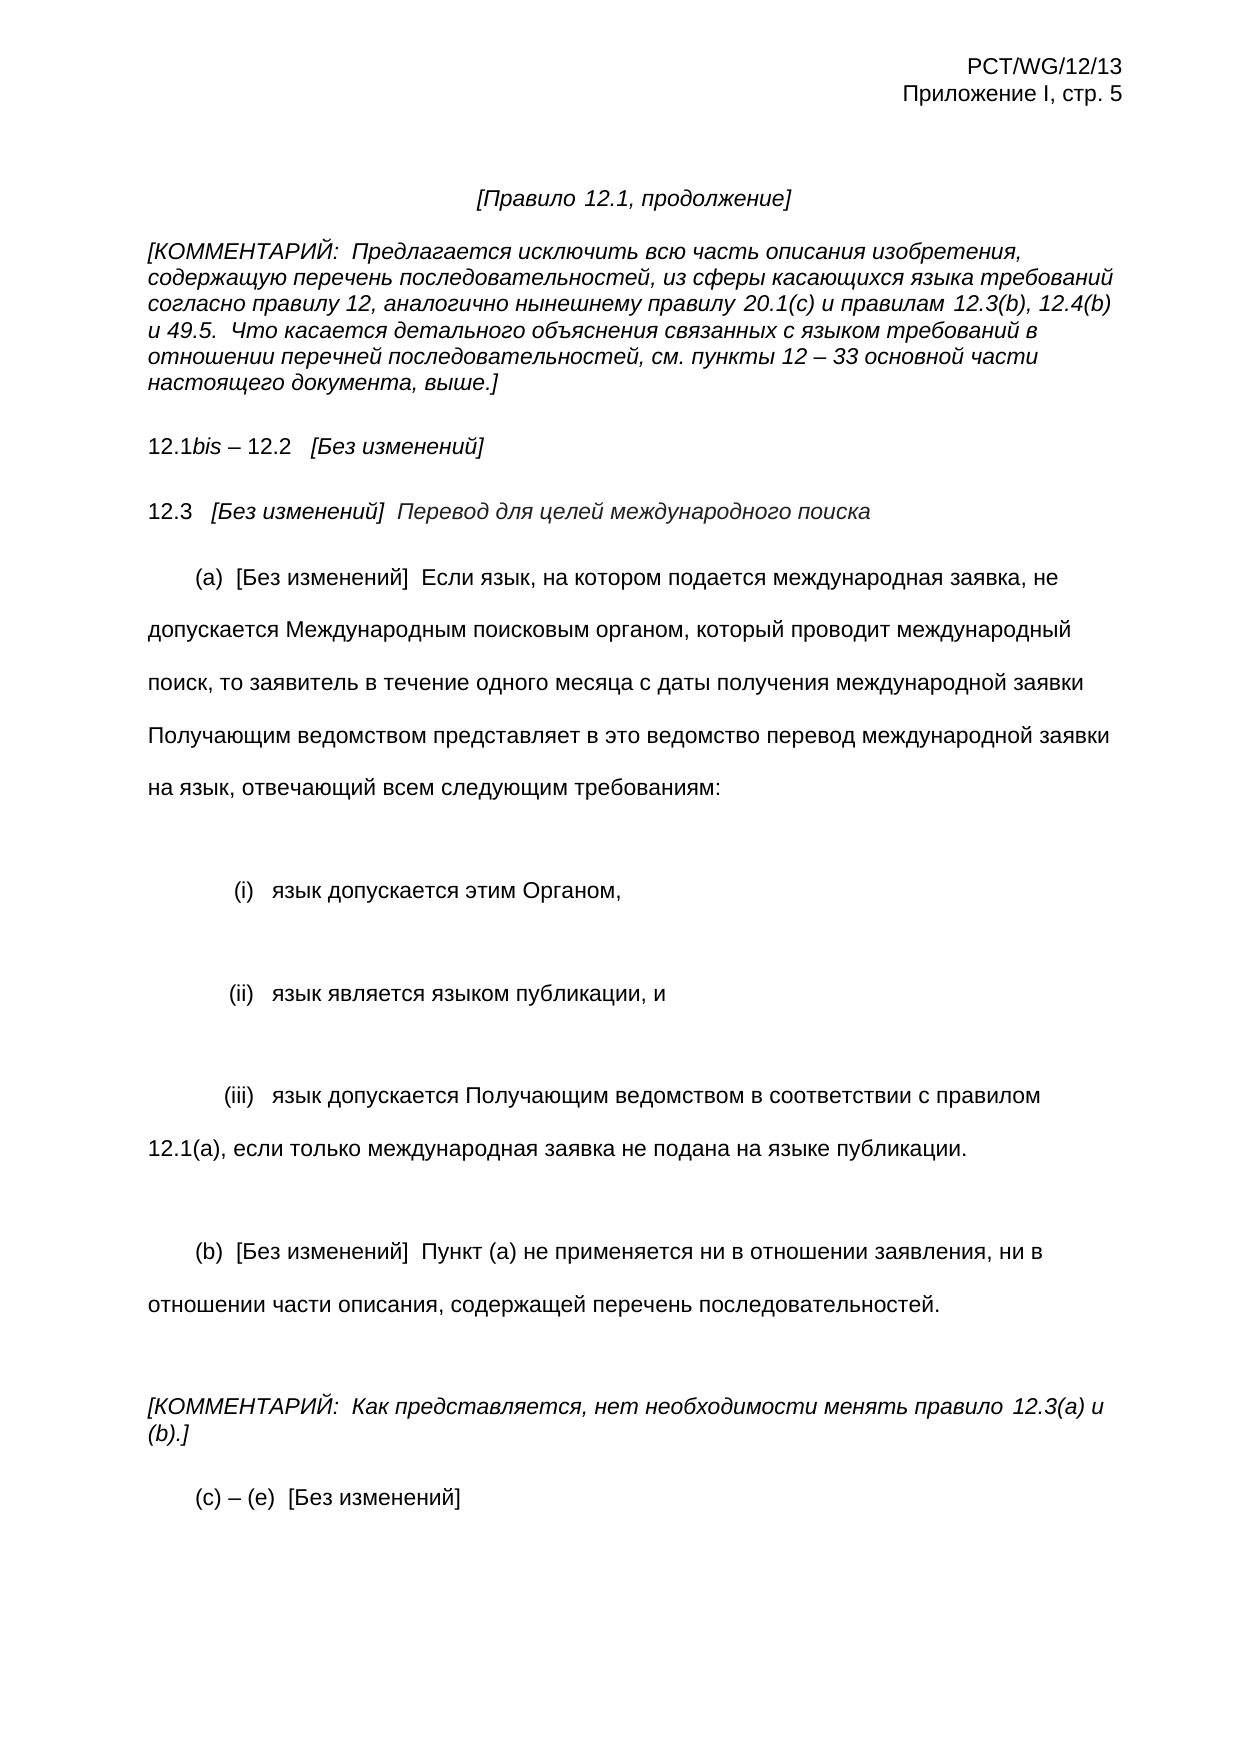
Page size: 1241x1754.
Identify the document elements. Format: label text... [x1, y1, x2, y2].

text (c) – (e) [Без изменений] [148, 1483, 1122, 1510]
text (iii) язык допускается Получающим ведомством в соответствии с правилом 12.1(а), если только международная заявка не подана на языке публикации. [148, 1082, 1122, 1161]
text [Правило 12.1, продолжение] [148, 185, 1122, 211]
text (a) [Без изменений] Если язык, на котором подается международная заявка, не допускается Международным поисковым органом, который проводит международный поиск, то заявитель в течение одного месяца с даты получения международной заявки Получающим ведомством представляет в это ведомство перевод международной заявки на язык, отвечающий всем следующим требованиям: [148, 563, 1122, 801]
text [КОММЕНТАРИЙ: Как представляется, нет необходимости менять правило 12.3(a) и (b).] [148, 1393, 1122, 1446]
text (ii) язык является языком публикации, и [148, 980, 1122, 1006]
text 12.1bis – 12.2 [Без изменений] [148, 433, 1122, 459]
text [КОММЕНТАРИЙ: Предлагается исключить всю часть описания изобретения, содержащую перечень последовательностей, из сферы касающихся языка требований согласно правилу 12, аналогично нынешнему правилу 20.1(c) и правилам 12.3(b), 12.4(b) и 49.5. Что касается детального объяснения связанных с языком требований в отношении перечней последовательностей, см. пункты 12 – 33 основной части настоящего документа, выше.] [148, 238, 1122, 396]
text 12.3 [Без изменений] Перевод для целей международного поиска [148, 498, 1122, 525]
text (i) язык допускается этим Органом, [148, 877, 1122, 903]
text (b) [Без изменений] Пункт (а) не применяется ни в отношении заявления, ни в отношении части описания, содержащей перечень последовательностей. [148, 1238, 1122, 1317]
